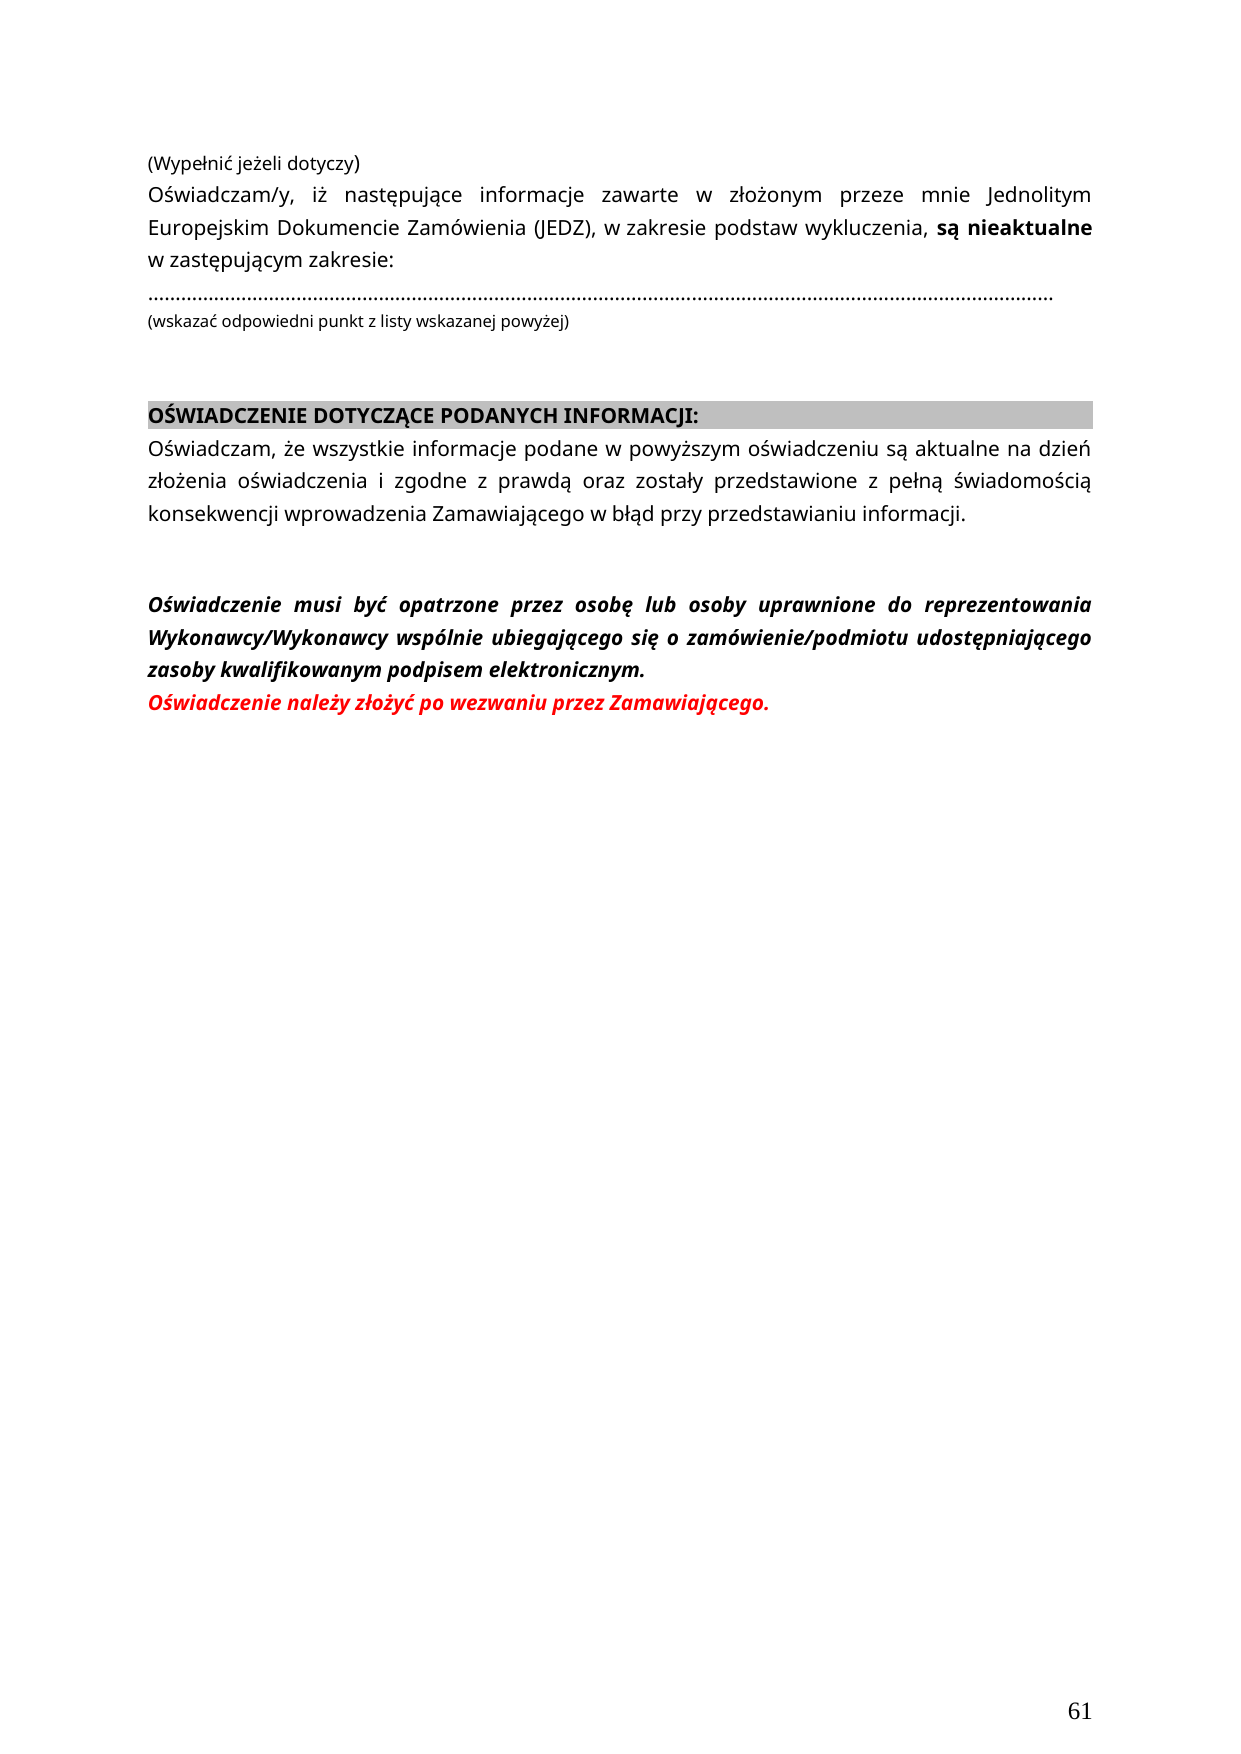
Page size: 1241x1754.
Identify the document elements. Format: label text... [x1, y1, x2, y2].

text (Wypełnić jeżeli dotyczy) [148, 148, 1093, 176]
text Oświadczenie musi być opatrzone przez osobę lub osoby uprawnione do reprezentowania Wykonawcy/Wykonawcy wspólnie ubiegającego się o zamówienie/podmiotu udostępniającego zasoby kwalifikowanym podpisem elektronicznym. [148, 590, 1093, 684]
text Oświadczenie należy złożyć po wezwaniu przez Zamawiającego. [148, 688, 1093, 716]
text Oświadczam, że wszystkie informacje podane w powyższym oświadczeniu są aktualne na dzień złożenia oświadczenia i zgodne z prawdą oraz zostały przedstawione z pełną świadomością konsekwencji wprowadzenia Zamawiającego w błąd przy przedstawianiu informacji. [148, 434, 1093, 527]
text ………………………………………………………………………………………………………………………………………………… (wskazać odpowiedni punkt z listy wskazanej powyżej) [148, 278, 1093, 332]
text OŚWIADCZENIE DOTYCZĄCE PODANYCH INFORMACJI: [148, 401, 1093, 429]
text Oświadczam/y, iż następujące informacje zawarte w złożonym przeze mnie Jednolitym Europejskim Dokumencie Zamówienia (JEDZ), w zakresie podstaw wykluczenia, są nieaktualne w zastępującym zakresie: [148, 180, 1093, 274]
